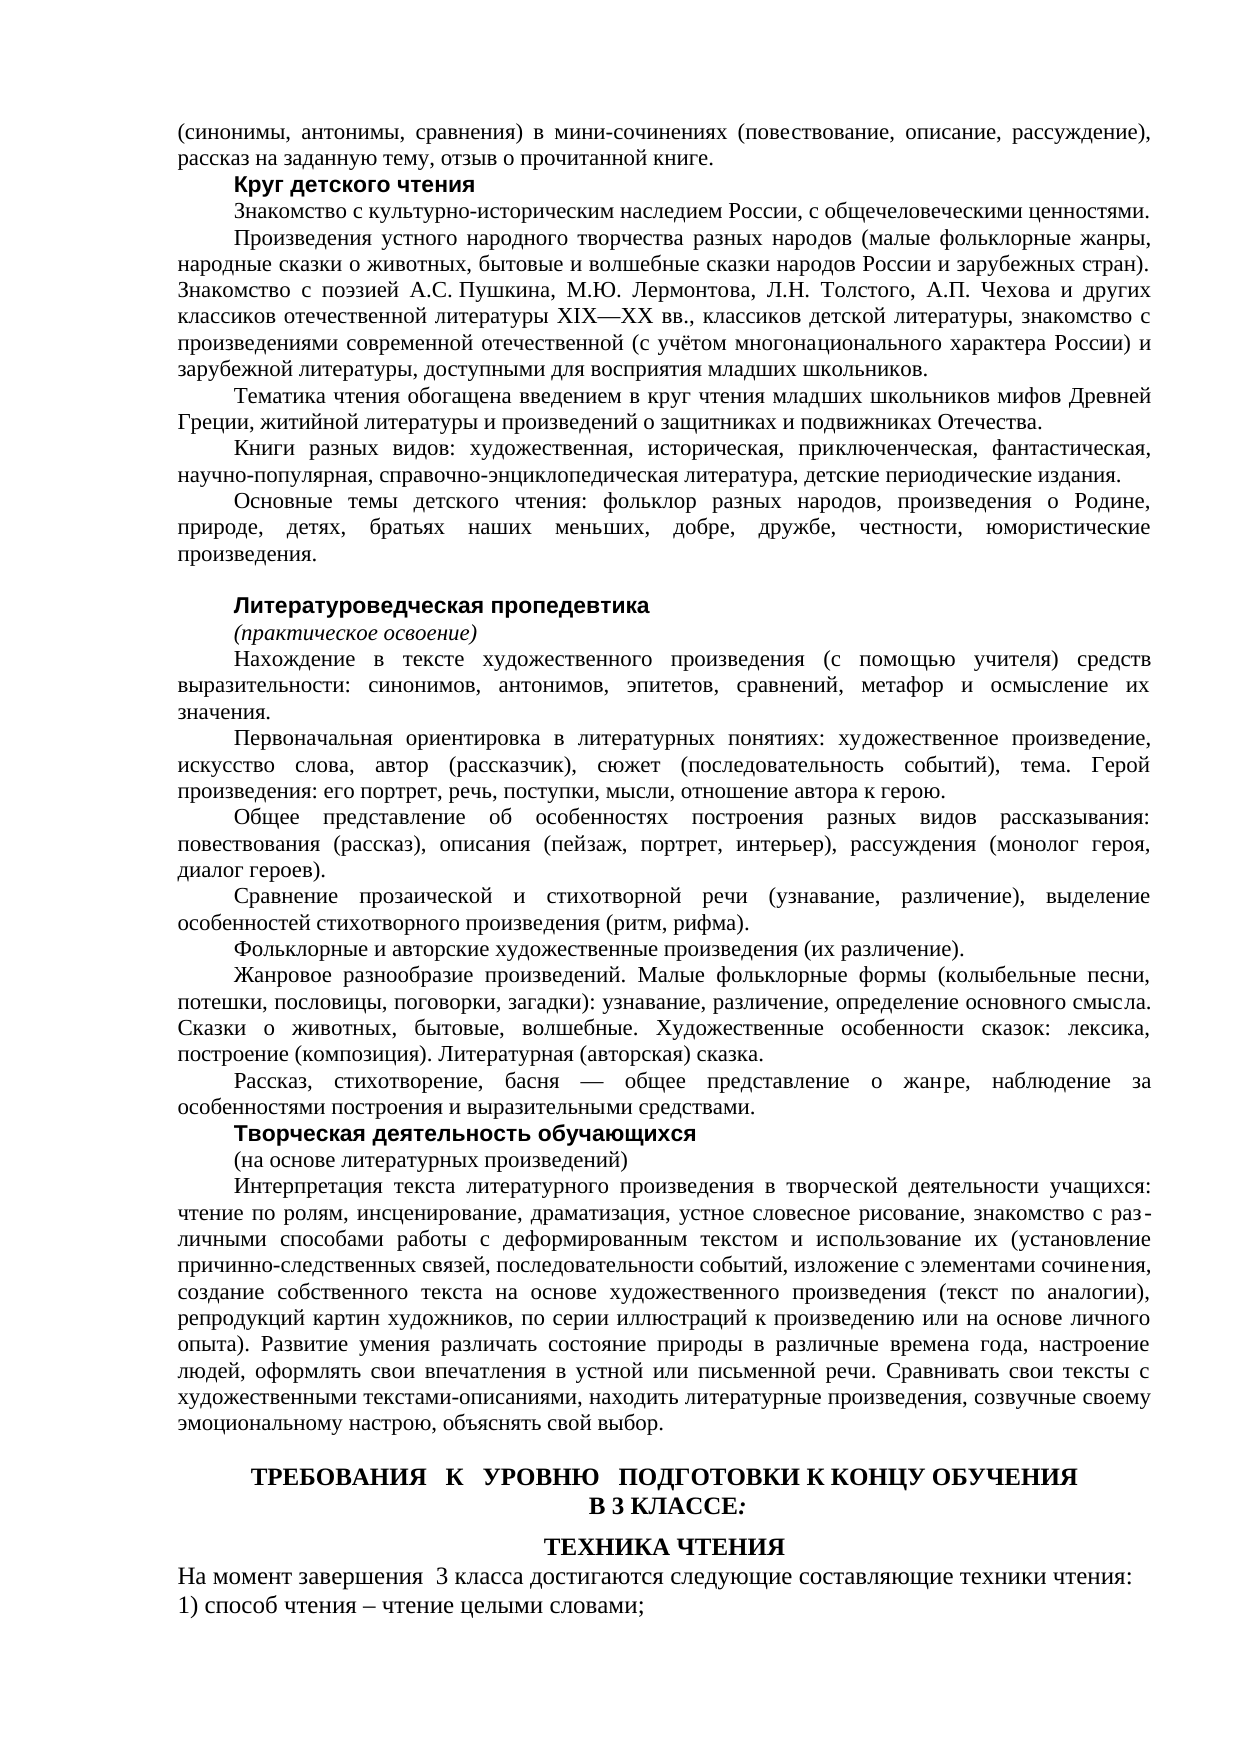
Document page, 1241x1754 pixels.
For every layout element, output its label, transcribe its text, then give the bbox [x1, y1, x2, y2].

text Фольклорные и авторские художественные произведения (их различение). [177, 935, 1152, 961]
text Общее представление об особенностях построения разных видов рассказывания: повествования (рассказ), описания (пейзаж, портрет, интерьер), рассуждения (монолог героя, диалог героев). [177, 803, 1152, 882]
text Рассказ, стихотворение, басня — общее представление о жанре, наблюдение за особенностями построения и выразительными средствами. [177, 1067, 1152, 1119]
text Интерпретация текста литературного произведения в творческой деятельности учащихся: чтение по ролям, инсценирование, драматизация, устное словесное рисование, знакомство с различными способами работы с деформированным текстом и использование их (установление причинно-следственных связей, последовательности событий, изложение с элементами сочинения, создание собственного текста на основе художественного произведения (текст по аналогии), репродукций картин художников, по серии иллюстраций к произведению или на основе личного опыта). Развитие умения различать состояние природы в различные времена года, настроение людей, оформлять свои впечатления в устной или письменной речи. Сравнивать свои тексты с художественными текстами-описаниями, находить литературные произведения, созвучные своему эмоциональному настрою, объяснять свой выбор. [177, 1172, 1152, 1436]
text Литературоведческая пропедевтика [177, 592, 1152, 619]
text 1) способ чтения – чтение целыми словами; [177, 1590, 1152, 1618]
text В 3 КЛАССЕ: [177, 1491, 1152, 1520]
text На момент завершения 3 класса достигаются следующие составляющие техники чтения: [177, 1561, 1152, 1590]
text Нахождение в тексте художественного произведения (с помощью учителя) средств выразительности: синонимов, антонимов, эпитетов, сравнений, метафор и осмысление их значения. [177, 645, 1152, 724]
text Основные темы детского чтения: фольклор разных народов, произведения о Родине, природе, детях, братьях наших меньших, добре, дружбе, честности, юмористические произведения. [177, 487, 1152, 566]
text Творческая деятельность обучающихся [177, 1119, 1152, 1146]
text Знакомство с культурно-историческим наследием России, с общечеловеческими ценностями. [177, 197, 1152, 223]
text Сравнение прозаической и стихотворной речи (узнавание, различение), выделение особенностей стихотворного произведения (ритм, рифма). [177, 882, 1152, 935]
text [177, 118, 1152, 171]
text Книги разных видов: художественная, историческая, приключенческая, фантастическая, научно-популярная, справочно-энциклопедическая литература, детские периодические издания. [177, 434, 1152, 487]
text Жанровое разнообразие произведений. Малые фольклорные формы (колыбельные песни, потешки, пословицы, поговорки, загадки): узнавание, различение, определение основного смысла. Сказки о животных, бытовые, волшебные. Художественные особенности сказок: лексика, построение (композиция). Литературная (авторская) сказка. [177, 961, 1152, 1067]
text Тематика чтения обогащена введением в круг чтения младших школьников мифов Древней Греции, житийной литературы и произведений о защитниках и подвижниках Отечества. [177, 382, 1152, 434]
text Первоначальная ориентировка в литературных понятиях: художественное произведение, искусство слова, автор (рассказчик), сюжет (последовательность событий), тема. Герой произведения: его портрет, речь, поступки, мысли, отношение автора к герою. [177, 724, 1152, 803]
text (на основе литературных произведений) [177, 1146, 1152, 1172]
text Произведения устного народного творчества разных народов (малые фольклорные жанры, народные сказки о животных, бытовые и волшебные сказки народов России и зарубежных стран). Знакомство с поэзией А.С. Пушкина, М.Ю. Лермонтова, Л.Н. Толстого, А.П. Чехова и других классиков отечественной литературы XIX—XX вв., классиков детской литературы, знакомство с произведениями современной отечественной (с учётом многонационального характера России) и зарубежной литературы, доступными для восприятия младших школьников. [177, 223, 1152, 382]
text ТЕХНИКА ЧТЕНИЯ [177, 1532, 1152, 1561]
text (практическое освоение) [177, 619, 1152, 645]
text Требования к уровню подготовкИ К КОНЦУ ОБУЧЕНИЯ [177, 1462, 1152, 1491]
text Круг детского чтения [177, 171, 1152, 197]
